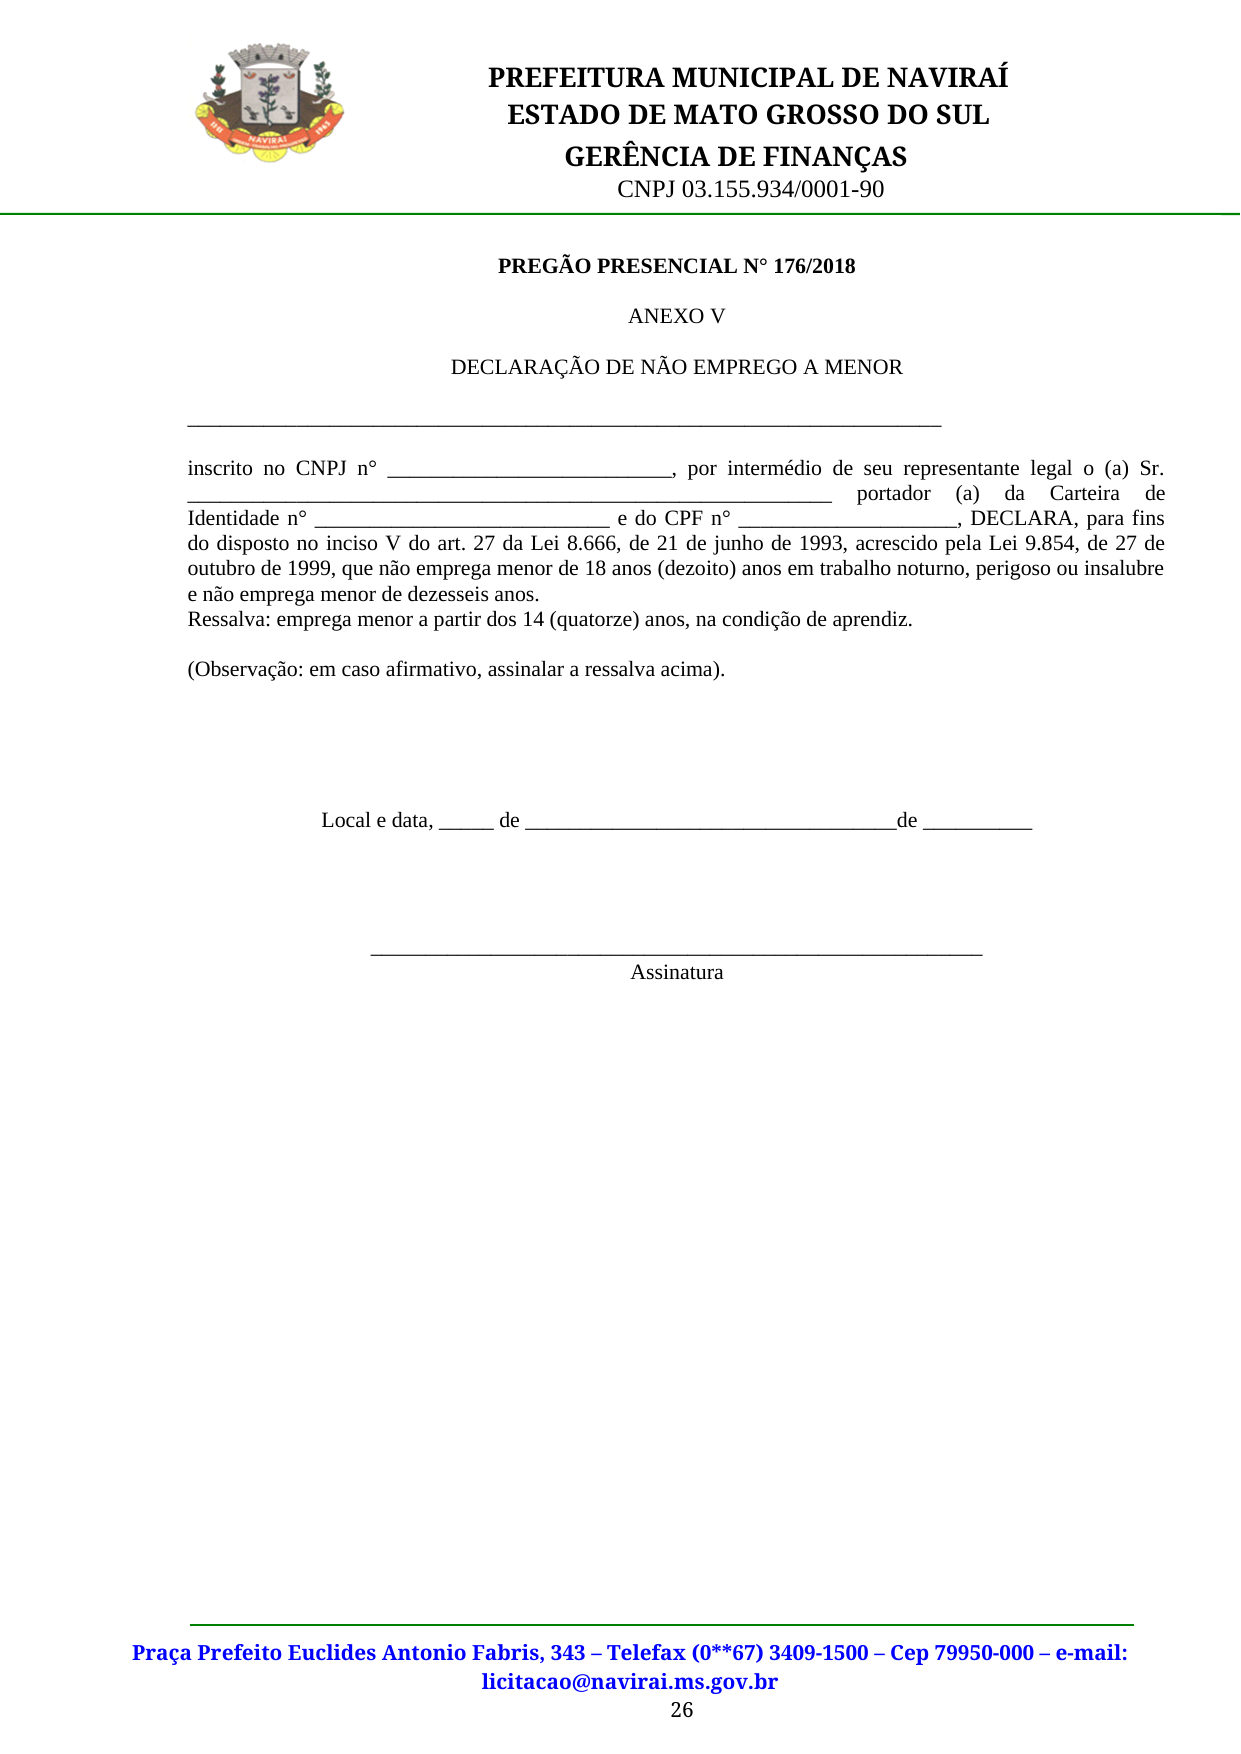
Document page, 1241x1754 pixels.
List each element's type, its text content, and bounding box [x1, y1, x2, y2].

text ANEXO V [187, 303, 1166, 328]
text (Observação: em caso afirmativo, assinalar a ressalva acima). [187, 656, 1166, 681]
text _____________________________________________________________________ [187, 404, 1166, 429]
text Local e data, _____ de __________________________________de __________ [187, 807, 1166, 833]
text Ressalva: emprega menor a partir dos 14 (quatorze) anos, na condição de aprendiz. [187, 606, 1166, 631]
text DECLARAÇÃO DE NÃO EMPREGO A MENOR [187, 354, 1166, 379]
text inscrito no CNPJ n° __________________________, por intermédio de seu representante legal o (a) Sr. ___________________________________________________________ portador (a) da Carteira de Identidade n° ___________________________ e do CPF n° ____________________, DECLARA, para fins do disposto no inciso V do art. 27 da Lei 8.666, de 21 de junho de 1993, acrescido pela Lei 9.854, de 27 de outubro de 1999, que não emprega menor de 18 anos (dezoito) anos em trabalho noturno, perigoso ou insalubre e não emprega menor de dezesseis anos. [187, 454, 1166, 606]
text PREGÃO PRESENCIAL N° 176/2018 [187, 253, 1166, 278]
text ________________________________________________________ [187, 933, 1166, 959]
text Assinatura [187, 959, 1166, 984]
